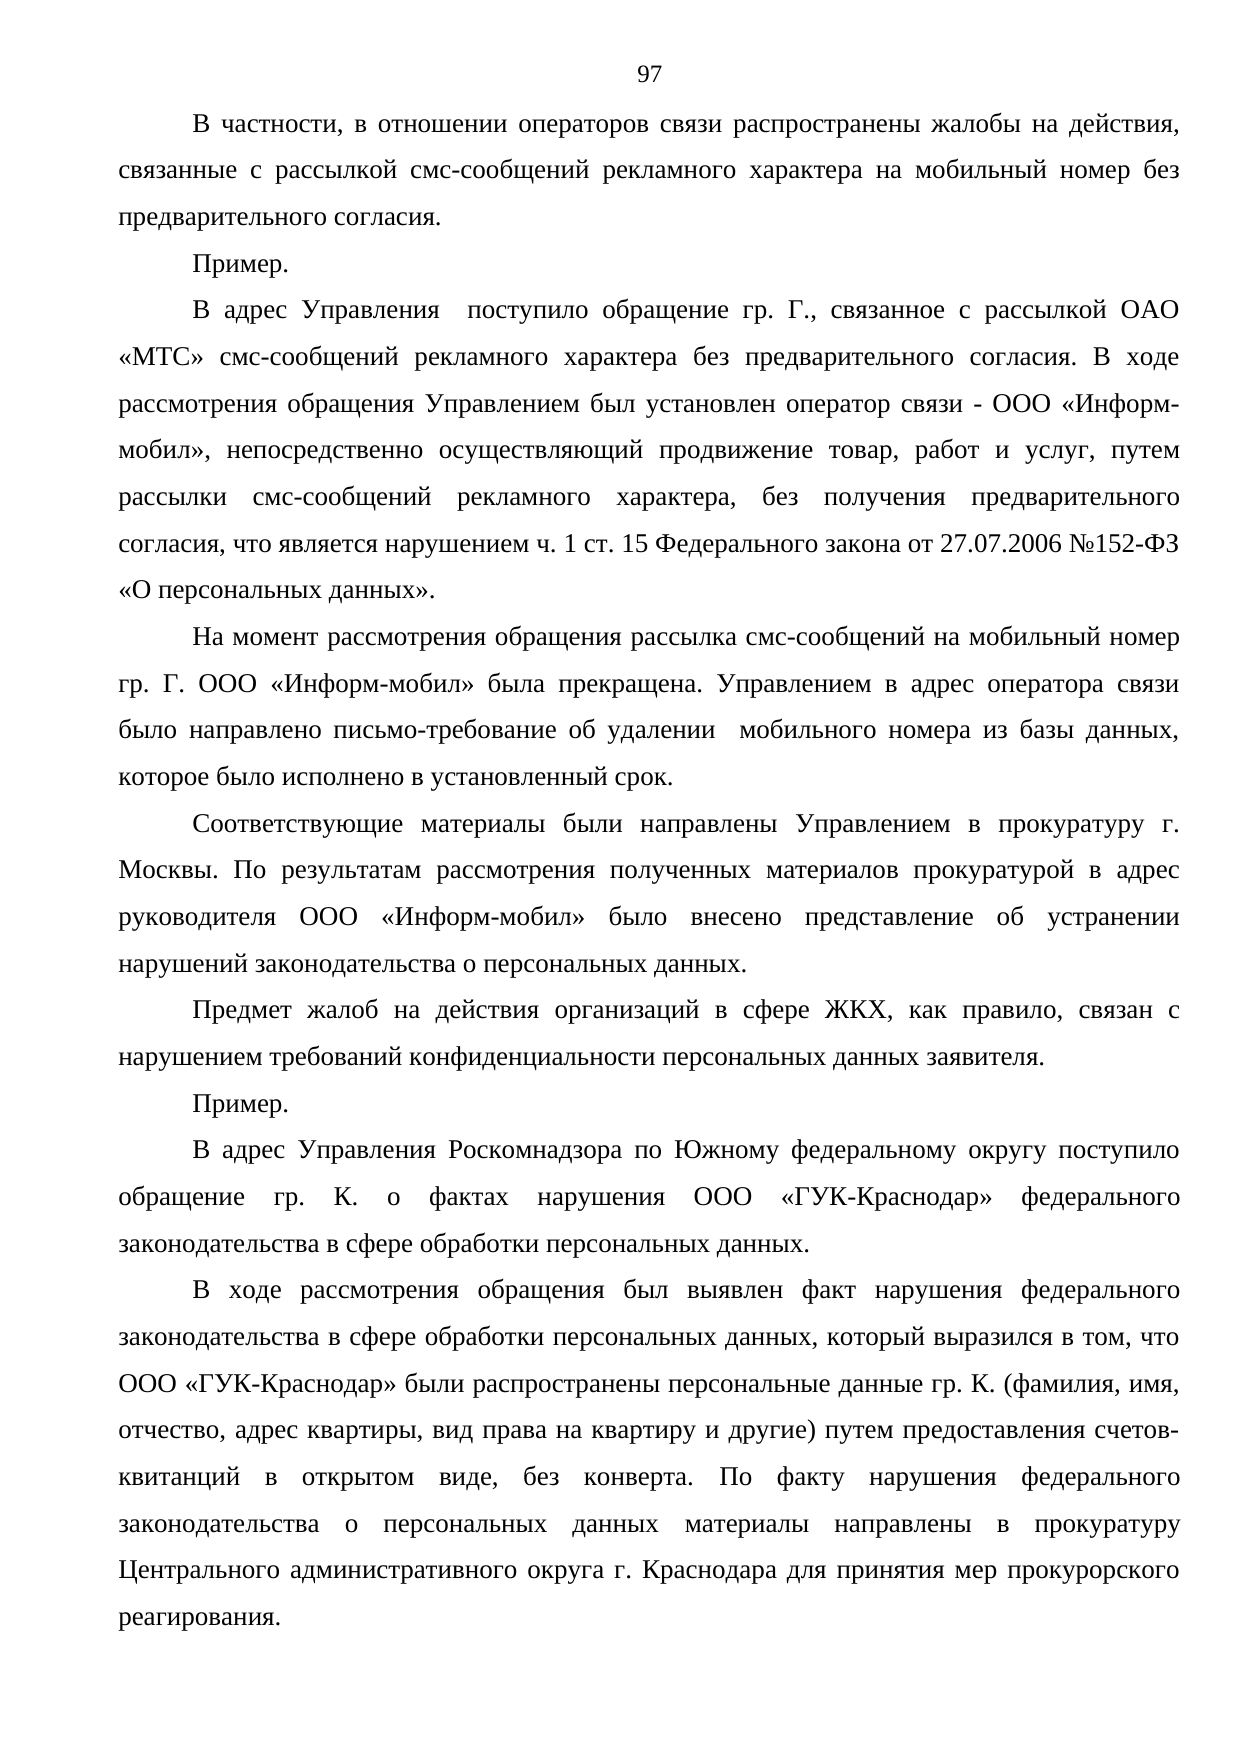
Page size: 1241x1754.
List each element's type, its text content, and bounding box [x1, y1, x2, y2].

text Соответствующие материалы были направлены Управлением в прокуратуру г. Москвы. По результатам рассмотрения полученных материалов прокуратурой в адрес руководителя ООО «Информ-мобил» было внесено представление об устранении нарушений законодательства о персональных данных. [118, 807, 1181, 978]
text В ходе рассмотрения обращения был выявлен факт нарушения федерального законодательства в сфере обработки персональных данных, который выразился в том, что ООО «ГУК-Краснодар» были распространены персональные данные гр. К. (фамилия, имя, отчество, адрес квартиры, вид права на квартиру и другие) путем предоставления счетов-квитанций в открытом виде, без конверта. По факту нарушения федерального законодательства о персональных данных материалы направлены в прокуратуру Центрального административного округа г. Краснодара для принятия мер прокурорского реагирования. [118, 1274, 1181, 1631]
text Пример. [118, 247, 1181, 278]
text В адрес Управления Роскомнадзора по Южному федеральному округу поступило обращение гр. К. о фактах нарушения ООО «ГУК-Краснодар» федерального законодательства в сфере обработки персональных данных. [118, 1134, 1181, 1258]
text Предмет жалоб на действия организаций в сфере ЖКХ, как правило, связан с нарушением требований конфиденциальности персональных данных заявителя. [118, 994, 1181, 1071]
text На момент рассмотрения обращения рассылка смс-сообщений на мобильный номер гр. Г. ООО «Информ-мобил» была прекращена. Управлением в адрес оператора связи было направлено письмо-требование об удалении мобильного номера из базы данных, которое было исполнено в установленный срок. [118, 620, 1181, 791]
text В адрес Управления поступило обращение гр. Г., связанное с рассылкой ОАО «МТС» смс-сообщений рекламного характера без предварительного согласия. В ходе рассмотрения обращения Управлением был установлен оператор связи - ООО «Информ-мобил», непосредственно осуществляющий продвижение товар, работ и услуг, путем рассылки смс-сообщений рекламного характера, без получения предварительного согласия, что является нарушением ч. 1 ст. 15 Федерального закона от 27.07.2006 №152-ФЗ «О персональных данных». [118, 294, 1181, 605]
text Пример. [118, 1087, 1181, 1118]
text В частности, в отношении операторов связи распространены жалобы на действия, связанные с рассылкой смс-сообщений рекламного характера на мобильный номер без предварительного согласия. [118, 107, 1181, 231]
